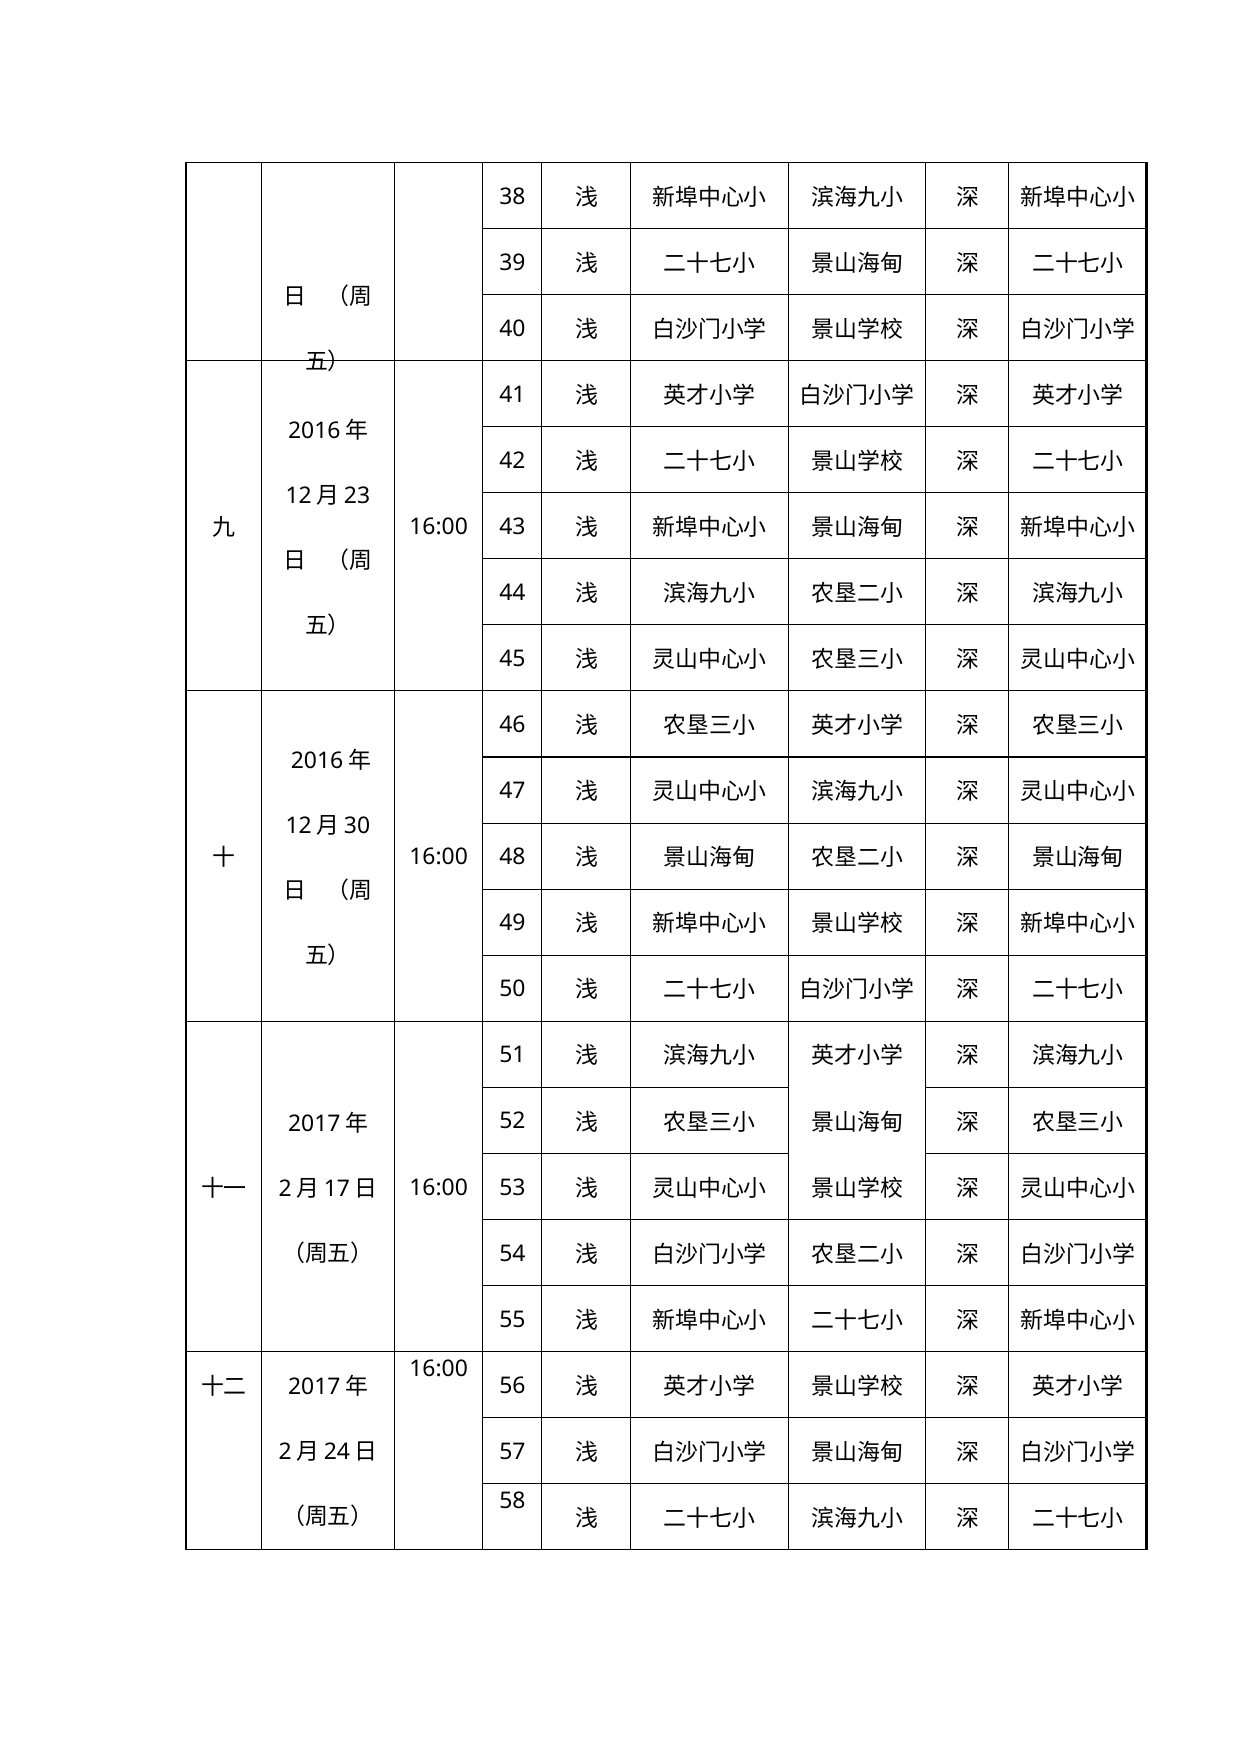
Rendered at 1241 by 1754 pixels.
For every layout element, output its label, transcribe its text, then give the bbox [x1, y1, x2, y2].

table_cell 浅 [542, 1484, 630, 1549]
table_cell 浅 [542, 1154, 630, 1219]
table_cell 滨海九小 [631, 559, 788, 624]
table_cell 白沙门小学 [631, 1220, 788, 1285]
table_cell 深 [926, 1022, 1008, 1087]
table_cell 48 [483, 824, 541, 888]
table_cell 十一 [187, 1022, 261, 1351]
table_cell 英才小学 [1009, 361, 1145, 426]
table_cell 2016年 12月30日 （周五） [262, 691, 394, 1021]
table_cell 42 [483, 427, 541, 492]
table_cell 44 [483, 559, 541, 624]
table_cell 景山海甸 [1009, 824, 1145, 888]
table_cell 白沙门小学 [631, 295, 788, 360]
table_cell 十二 [187, 1352, 261, 1549]
table_cell 50 [483, 956, 541, 1021]
table_cell 白沙门小学 [631, 1418, 788, 1483]
table_cell 新埠中心小 [631, 1286, 788, 1351]
table_cell 景山海甸 [789, 229, 925, 294]
table_cell 浅 [542, 691, 630, 756]
table_cell 新埠中心小 [1009, 1286, 1145, 1351]
table_cell 灵山中心小 [631, 625, 788, 690]
table_cell 深 [926, 229, 1008, 294]
table_cell 新埠中心小 [631, 493, 788, 558]
table_cell 54 [483, 1220, 541, 1285]
table_cell 47 [483, 758, 541, 822]
table_cell 滨海九小 [1009, 1022, 1145, 1087]
table_cell 浅 [542, 1022, 630, 1087]
table_cell 景山海甸 [789, 1087, 925, 1153]
table_cell 景山海甸 [789, 1418, 925, 1483]
table_cell 浅 [542, 625, 630, 690]
table_cell 英才小学 [1009, 1352, 1145, 1417]
table_cell 新埠中心小 [1009, 890, 1145, 954]
table_cell 景山学校 [789, 427, 925, 492]
table_cell 深 [926, 1418, 1008, 1483]
table_cell 浅 [542, 1418, 630, 1483]
table_cell 英才小学 [789, 1022, 925, 1087]
table_cell 灵山中心小 [1009, 758, 1145, 822]
table_cell 二十七小 [1009, 427, 1145, 492]
table_cell 灵山中心小 [631, 1154, 788, 1219]
table_cell 农垦三小 [631, 1088, 788, 1153]
table_cell 深 [926, 625, 1008, 690]
table_cell 深 [926, 559, 1008, 624]
table_cell 深 [926, 824, 1008, 888]
table_cell 浅 [542, 1088, 630, 1153]
table_cell 滨海九小 [789, 758, 925, 822]
table_cell 二十七小 [1009, 956, 1145, 1021]
table_cell 浅 [542, 295, 630, 360]
table_cell 农垦二小 [789, 1220, 925, 1285]
table_cell 二十七小 [631, 956, 788, 1021]
table_cell 新埠中心小 [1009, 493, 1145, 558]
table_cell 景山学校 [789, 890, 925, 954]
table_cell 新埠中心小 [631, 163, 788, 228]
table_cell 浅 [542, 493, 630, 558]
table_cell 16:00 [395, 1022, 482, 1351]
table_cell 深 [926, 1352, 1008, 1417]
table_cell 浅 [542, 890, 630, 954]
table_cell 农垦三小 [631, 691, 788, 756]
table_cell 浅 [542, 361, 630, 426]
table_cell 景山学校 [789, 1352, 925, 1417]
table_cell 新埠中心小 [631, 890, 788, 954]
table_cell 深 [926, 1220, 1008, 1285]
table_cell 景山学校 [789, 1153, 925, 1219]
table_cell 滨海九小 [789, 163, 925, 228]
table_cell 2016年 12月23日 （周五） [262, 361, 394, 690]
table_cell 16:00 [395, 361, 482, 690]
table_cell 深 [926, 956, 1008, 1021]
table_cell 浅 [542, 1286, 630, 1351]
table_cell 56 [483, 1352, 541, 1417]
table_cell 39 [483, 229, 541, 294]
table_cell 深 [926, 295, 1008, 360]
table_cell 灵山中心小 [631, 758, 788, 822]
table_cell 农垦三小 [1009, 1088, 1145, 1153]
table_cell 英才小学 [789, 691, 925, 756]
table_cell 深 [926, 691, 1008, 756]
table_cell 白沙门小学 [1009, 1418, 1145, 1483]
table_cell 景山学校 [789, 295, 925, 360]
table_cell 农垦三小 [1009, 691, 1145, 756]
table_cell 浅 [542, 1352, 630, 1417]
table_cell 深 [926, 361, 1008, 426]
table_cell 深 [926, 1088, 1008, 1153]
table_cell 49 [483, 890, 541, 954]
table_cell 2017年 2月24日 （周五） [262, 1352, 394, 1549]
table_cell 深 [926, 1484, 1008, 1549]
table_cell 深 [926, 1154, 1008, 1219]
table_cell 十 [187, 691, 261, 1021]
table_cell 滨海九小 [789, 1484, 925, 1549]
table_cell 51 [483, 1022, 541, 1087]
table_cell 二十七小 [789, 1286, 925, 1351]
table_cell 52 [483, 1088, 541, 1153]
table_cell 深 [926, 1286, 1008, 1351]
table_cell 浅 [542, 427, 630, 492]
table_cell 浅 [542, 559, 630, 624]
table_cell 深 [926, 427, 1008, 492]
table_cell 英才小学 [631, 361, 788, 426]
table_cell 新埠中心小 [1009, 163, 1145, 228]
table_cell 38 [483, 163, 541, 228]
table_cell 深 [926, 493, 1008, 558]
table_cell 二十七小 [631, 1484, 788, 1549]
table_cell 深 [926, 890, 1008, 954]
table_cell 浅 [542, 229, 630, 294]
table_cell 农垦三小 [789, 625, 925, 690]
table_cell 浅 [542, 824, 630, 888]
table_cell 灵山中心小 [1009, 1154, 1145, 1219]
table_cell 深 [926, 163, 1008, 228]
table_cell 45 [483, 625, 541, 690]
table_cell 浅 [542, 163, 630, 228]
table_cell 浅 [542, 758, 630, 822]
table_cell 41 [483, 361, 541, 426]
table_cell 二十七小 [1009, 1484, 1145, 1549]
table_cell 16:00 [395, 1352, 482, 1549]
table_cell 滨海九小 [1009, 559, 1145, 624]
table_cell 农垦二小 [789, 559, 925, 624]
table_cell 58 [483, 1484, 541, 1549]
table_cell 白沙门小学 [1009, 1220, 1145, 1285]
table_cell 16:00 [395, 691, 482, 1021]
table_cell 景山海甸 [789, 493, 925, 558]
table_cell 57 [483, 1418, 541, 1483]
table_cell 农垦二小 [789, 824, 925, 888]
table_cell 40 [483, 295, 541, 360]
table_cell 滨海九小 [631, 1022, 788, 1087]
table_cell 白沙门小学 [789, 956, 925, 1021]
table_cell 浅 [542, 956, 630, 1021]
table_cell 55 [483, 1286, 541, 1351]
table_cell 景山海甸 [631, 824, 788, 888]
table_cell 九 [187, 361, 261, 690]
table_cell 二十七小 [1009, 229, 1145, 294]
table_cell 深 [926, 758, 1008, 822]
table_cell 浅 [542, 1220, 630, 1285]
table_cell 46 [483, 691, 541, 756]
table_cell 43 [483, 493, 541, 558]
table_cell 白沙门小学 [789, 361, 925, 426]
table_cell 英才小学 [631, 1352, 788, 1417]
table_cell 2017年 2月17日 （周五） [262, 1022, 394, 1351]
table_cell 二十七小 [631, 229, 788, 294]
table_cell 二十七小 [631, 427, 788, 492]
table_cell 白沙门小学 [1009, 295, 1145, 360]
table_cell 53 [483, 1154, 541, 1219]
table_cell 灵山中心小 [1009, 625, 1145, 690]
